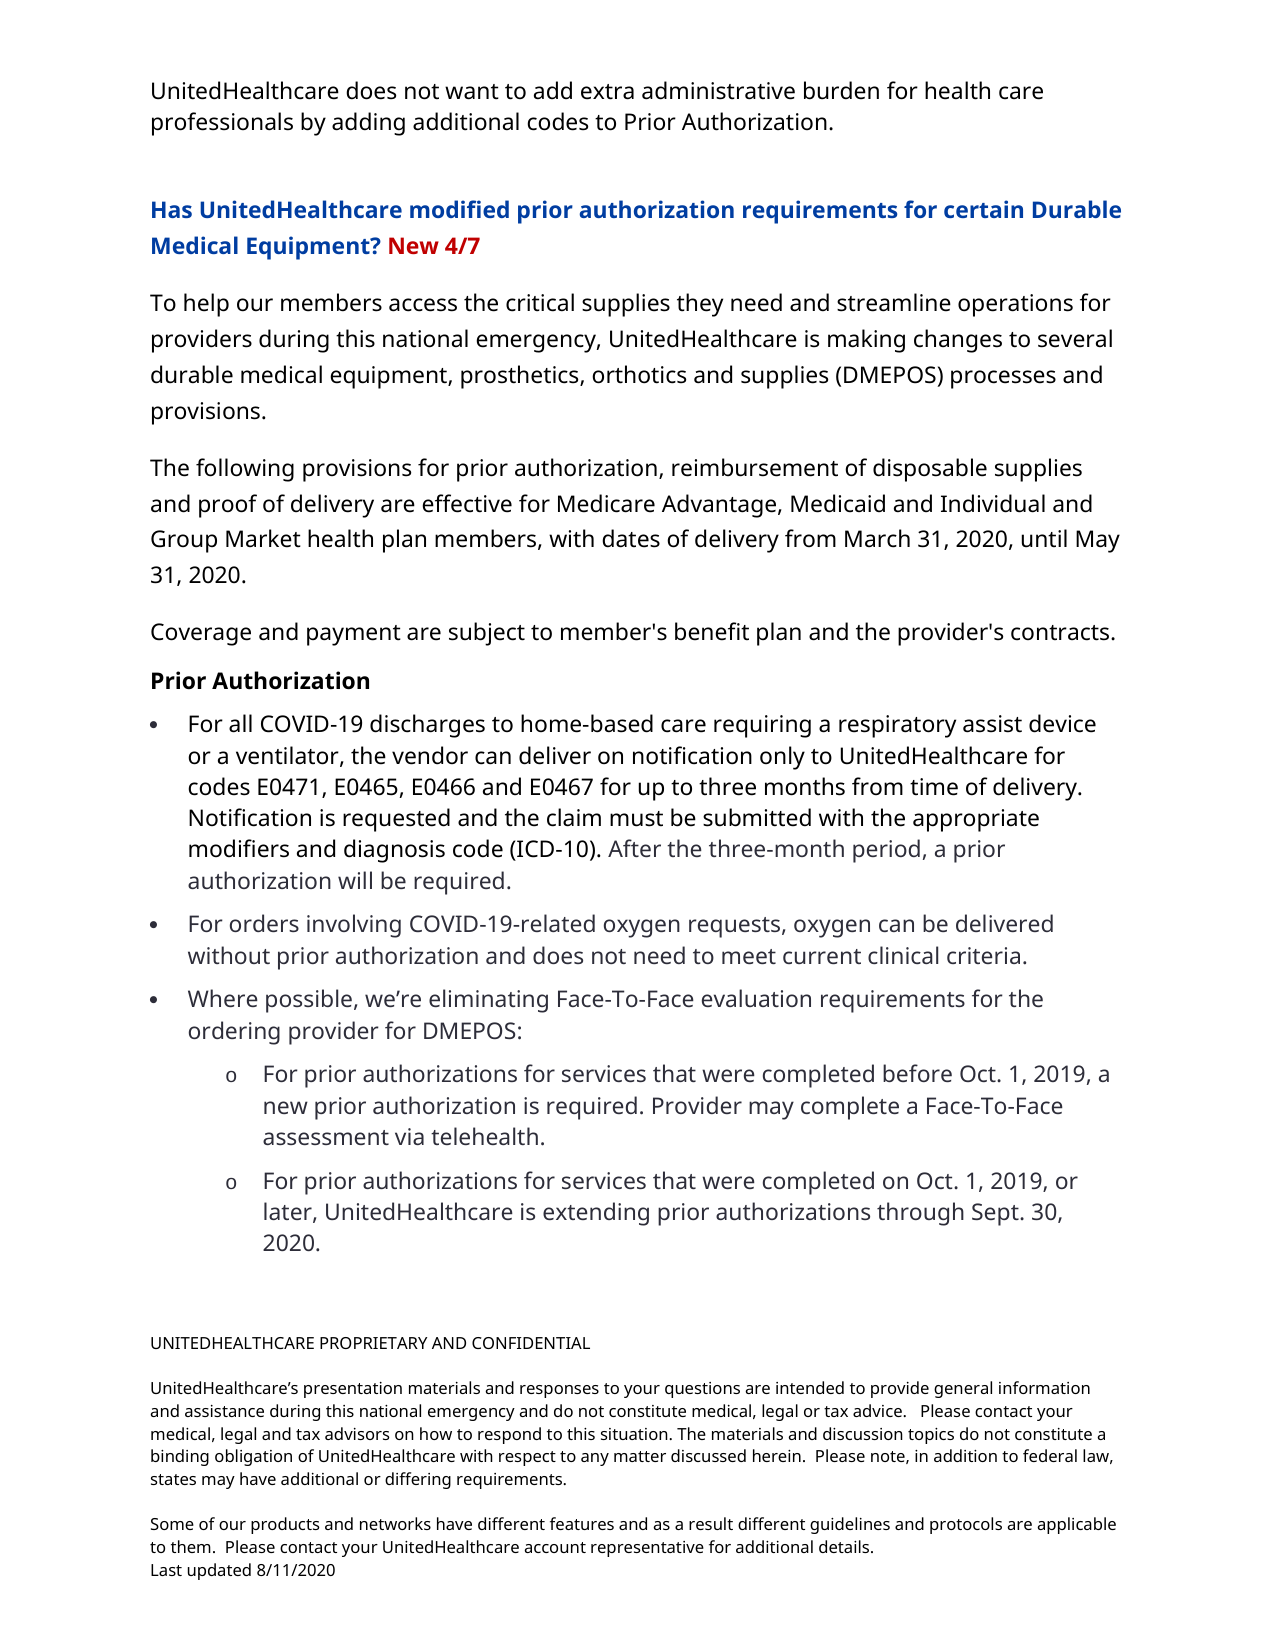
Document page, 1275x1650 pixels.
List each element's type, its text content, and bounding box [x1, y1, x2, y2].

text Has UnitedHealthcare modified prior authorization requirements for certain Durable Medical Equipment? New 4/7 [150, 194, 1125, 261]
list For all COVID-19 discharges to home-based care requiring a respiratory assist device or a ventilator, the vendor can deliver on notification only to UnitedHealthcare for codes E0471, E0465, E0466 and E0467 for up to three months from time of delivery. Notification is requested and the claim must be submitted with the appropriate modifiers and diagnosis code (ICD-10). After the three-month period, a prior authorization will be required. [150, 708, 1125, 896]
text UnitedHealthcare does not want to add extra administrative burden for health care professionals by adding additional codes to Prior Authorization. [150, 75, 1125, 137]
list For orders involving COVID-19-related oxygen requests, oxygen can be delivered without prior authorization and does not need to meet current clinical criteria. [150, 908, 1125, 971]
text To help our members access the critical supplies they need and streamline operations for providers during this national emergency, UnitedHealthcare is making changes to several durable medical equipment, prosthetics, orthotics and supplies (DMEPOS) processes and provisions. [150, 287, 1125, 426]
list For prior authorizations for services that were completed on Oct. 1, 2019, or later, UnitedHealthcare is extending prior authorizations through Sept. 30, 2020. [225, 1164, 1125, 1258]
text The following provisions for prior authorization, reimbursement of disposable supplies and proof of delivery are effective for Medicare Advantage, Medicaid and Individual and Group Market health plan members, with dates of delivery from March 31, 2020, until May 31, 2020. [150, 452, 1125, 591]
list Where possible, we’re eliminating Face-To-Face evaluation requirements for the ordering provider for DMEPOS: [150, 983, 1125, 1046]
list For prior authorizations for services that were completed before Oct. 1, 2019, a new prior authorization is required. Provider may complete a Face-To-Face assessment via telehealth. [225, 1058, 1125, 1152]
text Coverage and payment are subject to member's benefit plan and the provider's contracts. [150, 616, 1125, 647]
text Prior Authorization [150, 664, 1125, 696]
